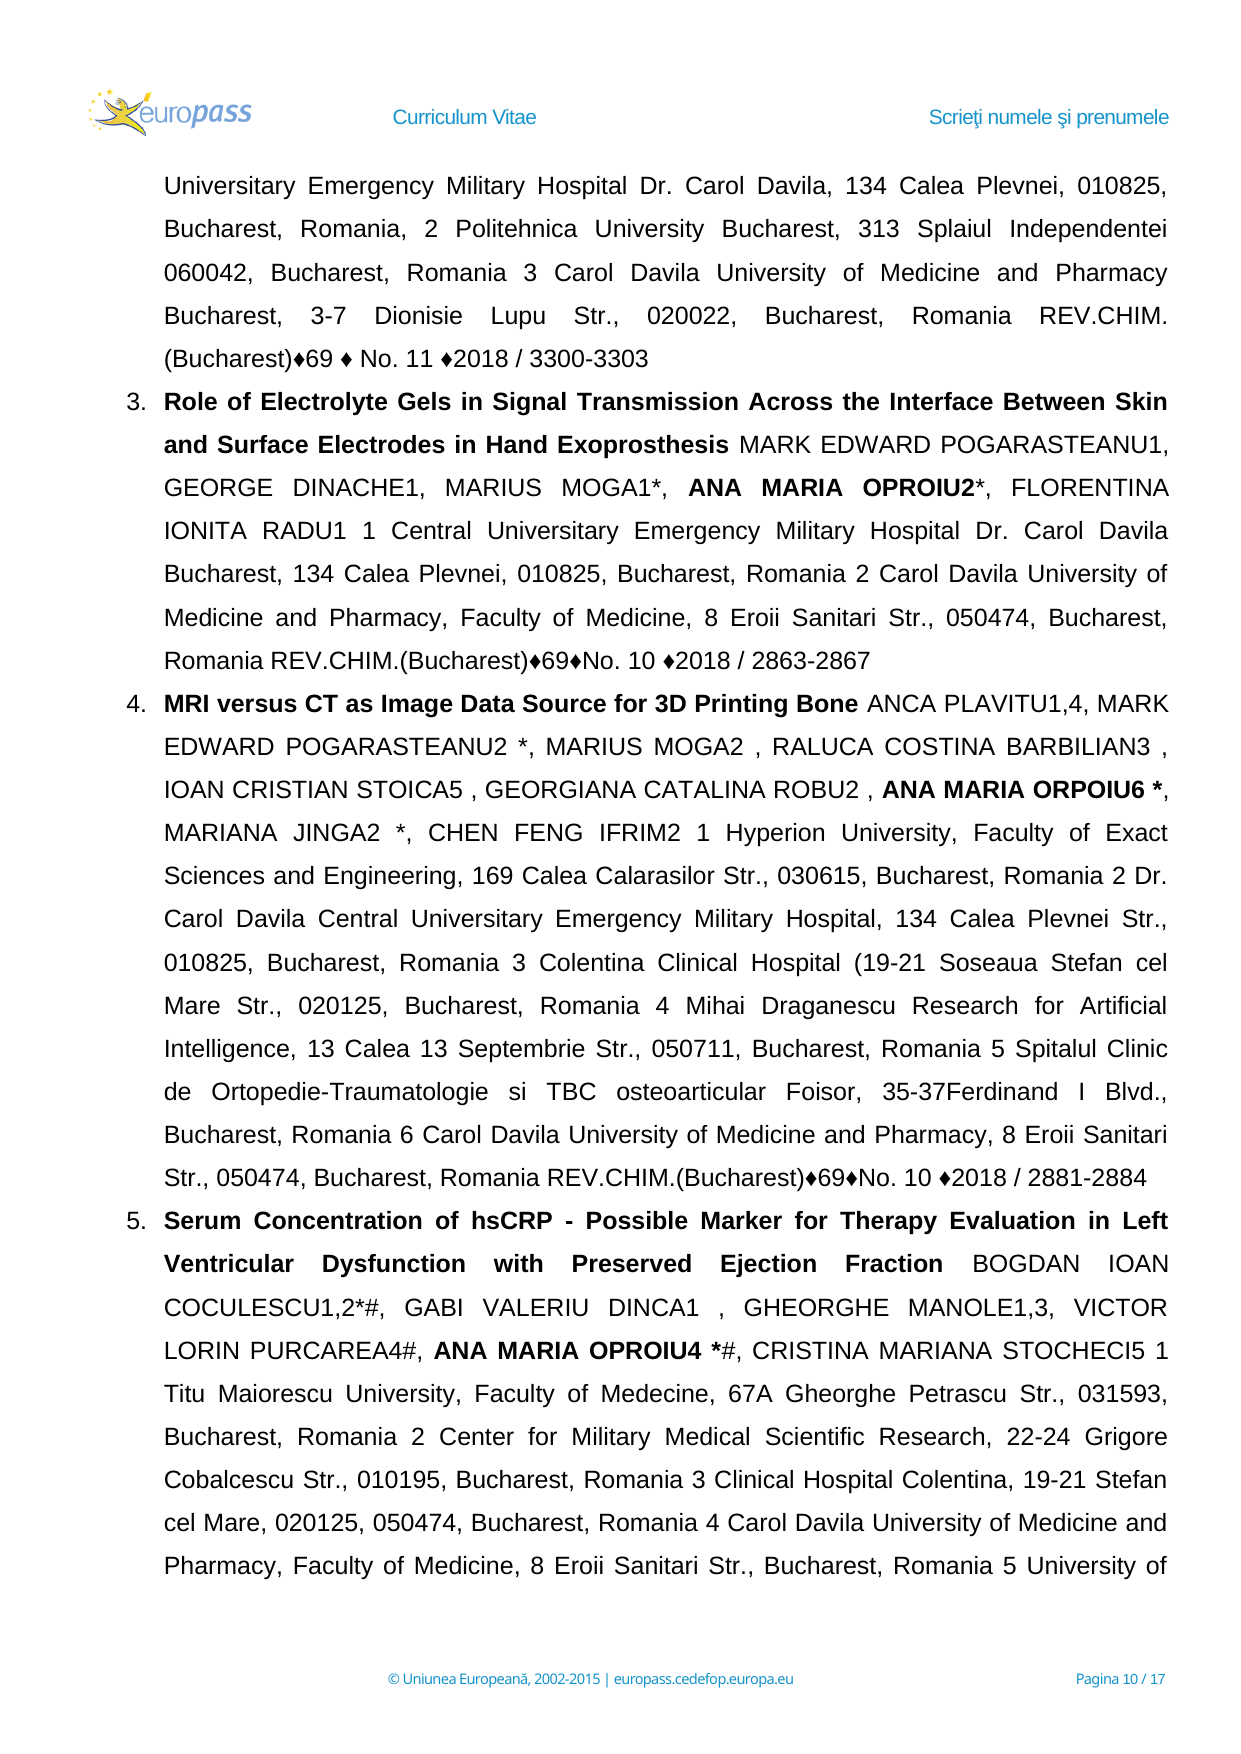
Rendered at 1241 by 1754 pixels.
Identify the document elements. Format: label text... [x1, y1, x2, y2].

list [126, 1206, 1169, 1580]
picture [88, 88, 252, 136]
list Role of Electrolyte Gels in Signal Transmission Across the Interface Between Skin and Surface Electrodes in Hand Exoprosthesis MARK EDWARD POGARASTEANU1, GEORGE DINACHE1, MARIUS MOGA1*, ANA MARIA OPROIU2*, FLORENTINA IONITA RADU1 1 Central Universitary Emergency Military Hospital Dr. Carol Davila Bucharest, 134 Calea Plevnei, 010825, Bucharest, Romania 2 Carol Davila University of Medicine and Pharmacy, Faculty of Medicine, 8 Eroii Sanitari Str., 050474, Bucharest, Romania REV.CHIM.(Bucharest)♦69♦No. 10 ♦2018 / 2863-2867 [126, 387, 1169, 674]
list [126, 171, 1169, 372]
list MRI versus CT as Image Data Source for 3D Printing Bone ANCA PLAVITU1,4, MARK EDWARD POGARASTEANU2 *, MARIUS MOGA2 , RALUCA COSTINA BARBILIAN3 , IOAN CRISTIAN STOICA5 , GEORGIANA CATALINA ROBU2 , ANA MARIA ORPOIU6 *, MARIANA JINGA2 *, CHEN FENG IFRIM2 1 Hyperion University, Faculty of Exact Sciences and Engineering, 169 Calea Calarasilor Str., 030615, Bucharest, Romania 2 Dr. Carol Davila Central Universitary Emergency Military Hospital, 134 Calea Plevnei Str., 010825, Bucharest, Romania 3 Colentina Clinical Hospital (19-21 Soseaua Stefan cel Mare Str., 020125, Bucharest, Romania 4 Mihai Draganescu Research for Artificial Intelligence, 13 Calea 13 Septembrie Str., 050711, Bucharest, Romania 5 Spitalul Clinic de Ortopedie-Traumatologie si TBC osteoarticular Foisor, 35-37Ferdinand I Blvd., Bucharest, Romania 6 Carol Davila University of Medicine and Pharmacy, 8 Eroii Sanitari Str., 050474, Bucharest, Romania REV.CHIM.(Bucharest)♦69♦No. 10 ♦2018 / 2881-2884 [126, 689, 1169, 1192]
